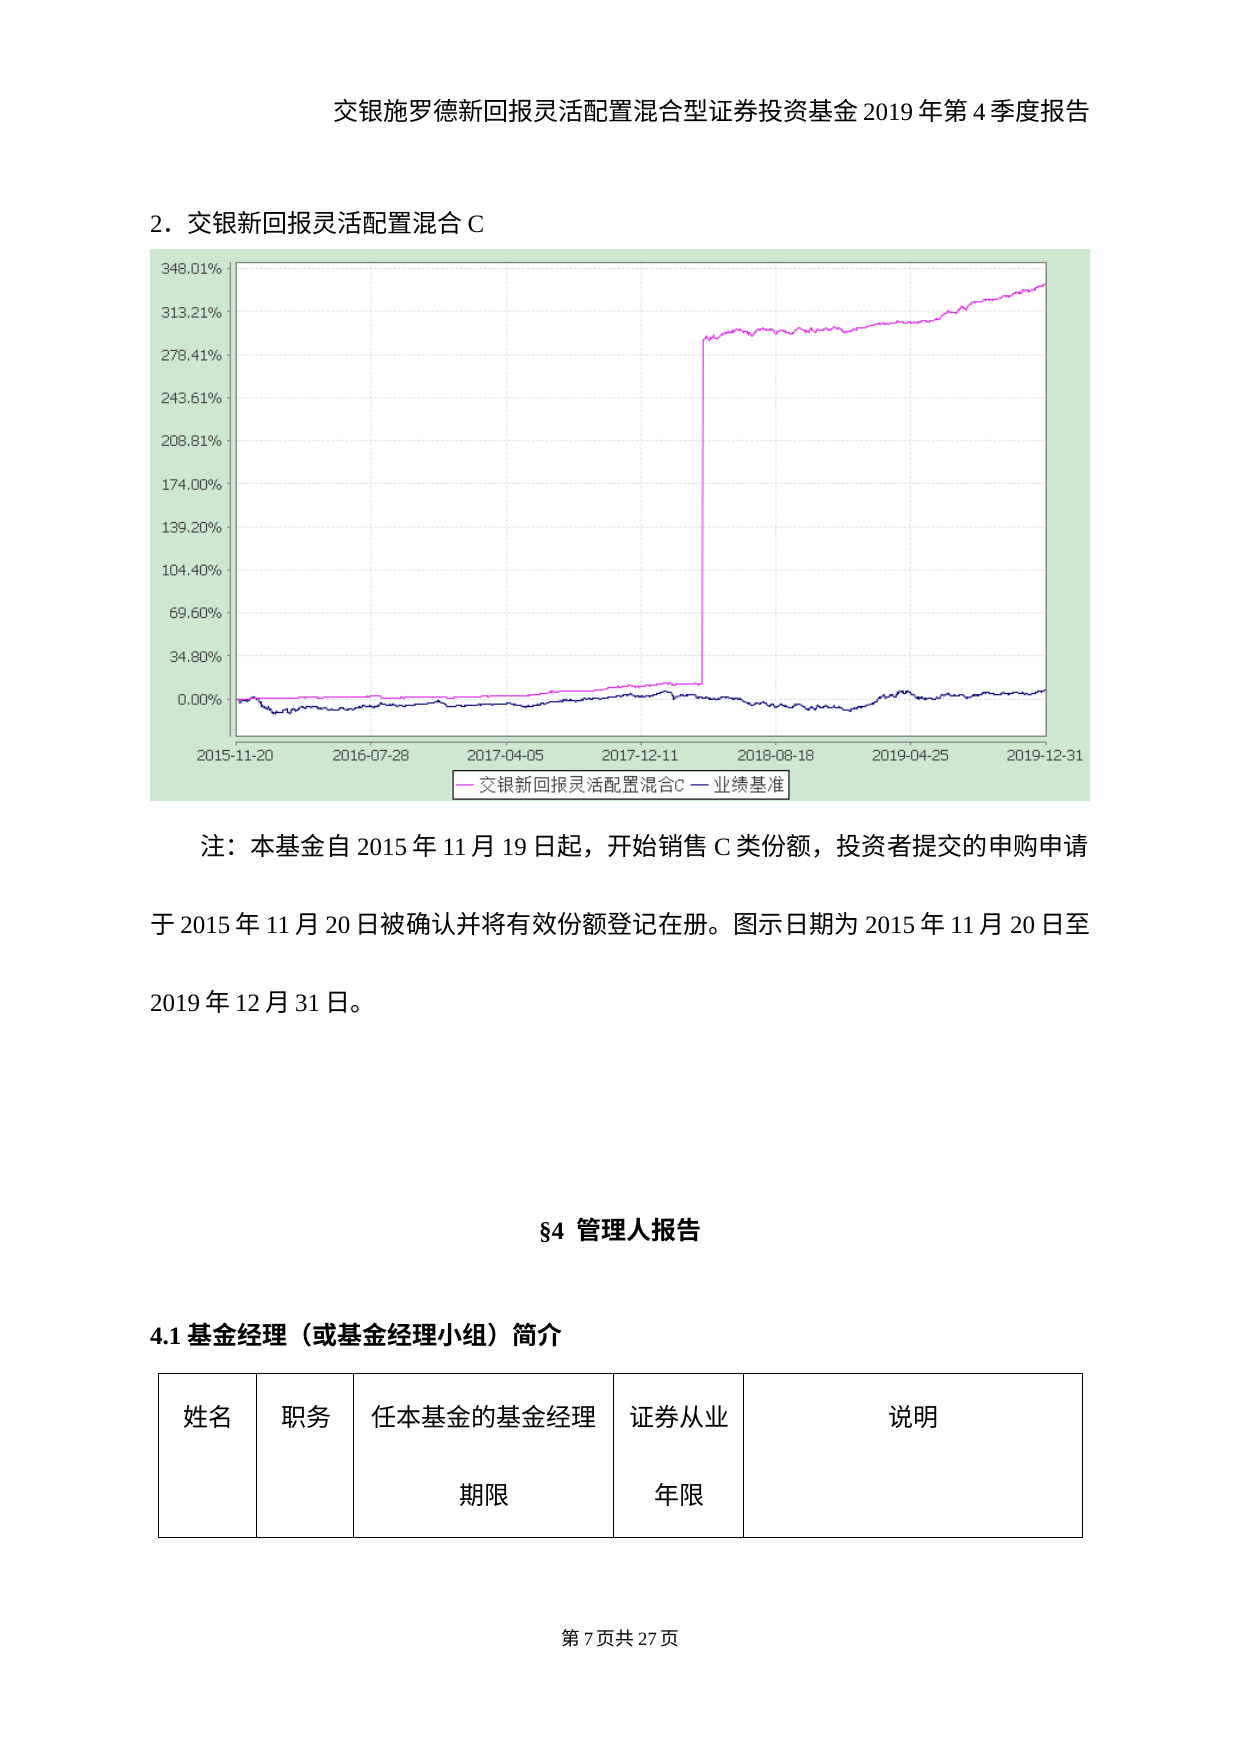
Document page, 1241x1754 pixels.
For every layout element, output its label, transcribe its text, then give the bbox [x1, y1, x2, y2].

subtitle §4 管理人报告 [150, 1196, 1090, 1261]
picture [150, 249, 1091, 801]
text 注：本基金自2015年11月19日起，开始销售C类份额，投资者提交的申购申请于2015年11月20日被确认并将有效份额登记在册。图示日期为2015年11月20日至2019年12月31日。 [150, 812, 1090, 1033]
table_header 任本基金的基金经理期限 [354, 1374, 613, 1537]
table_header 证券从业年限 [614, 1374, 743, 1537]
table_header 职务 [257, 1374, 353, 1537]
text 4.1 基金经理（或基金经理小组）简介 [150, 1301, 1090, 1366]
table_header 说明 [744, 1374, 1082, 1537]
text 2．交银新回报灵活配置混合C [150, 203, 1090, 239]
table_header 姓名 [159, 1374, 256, 1537]
